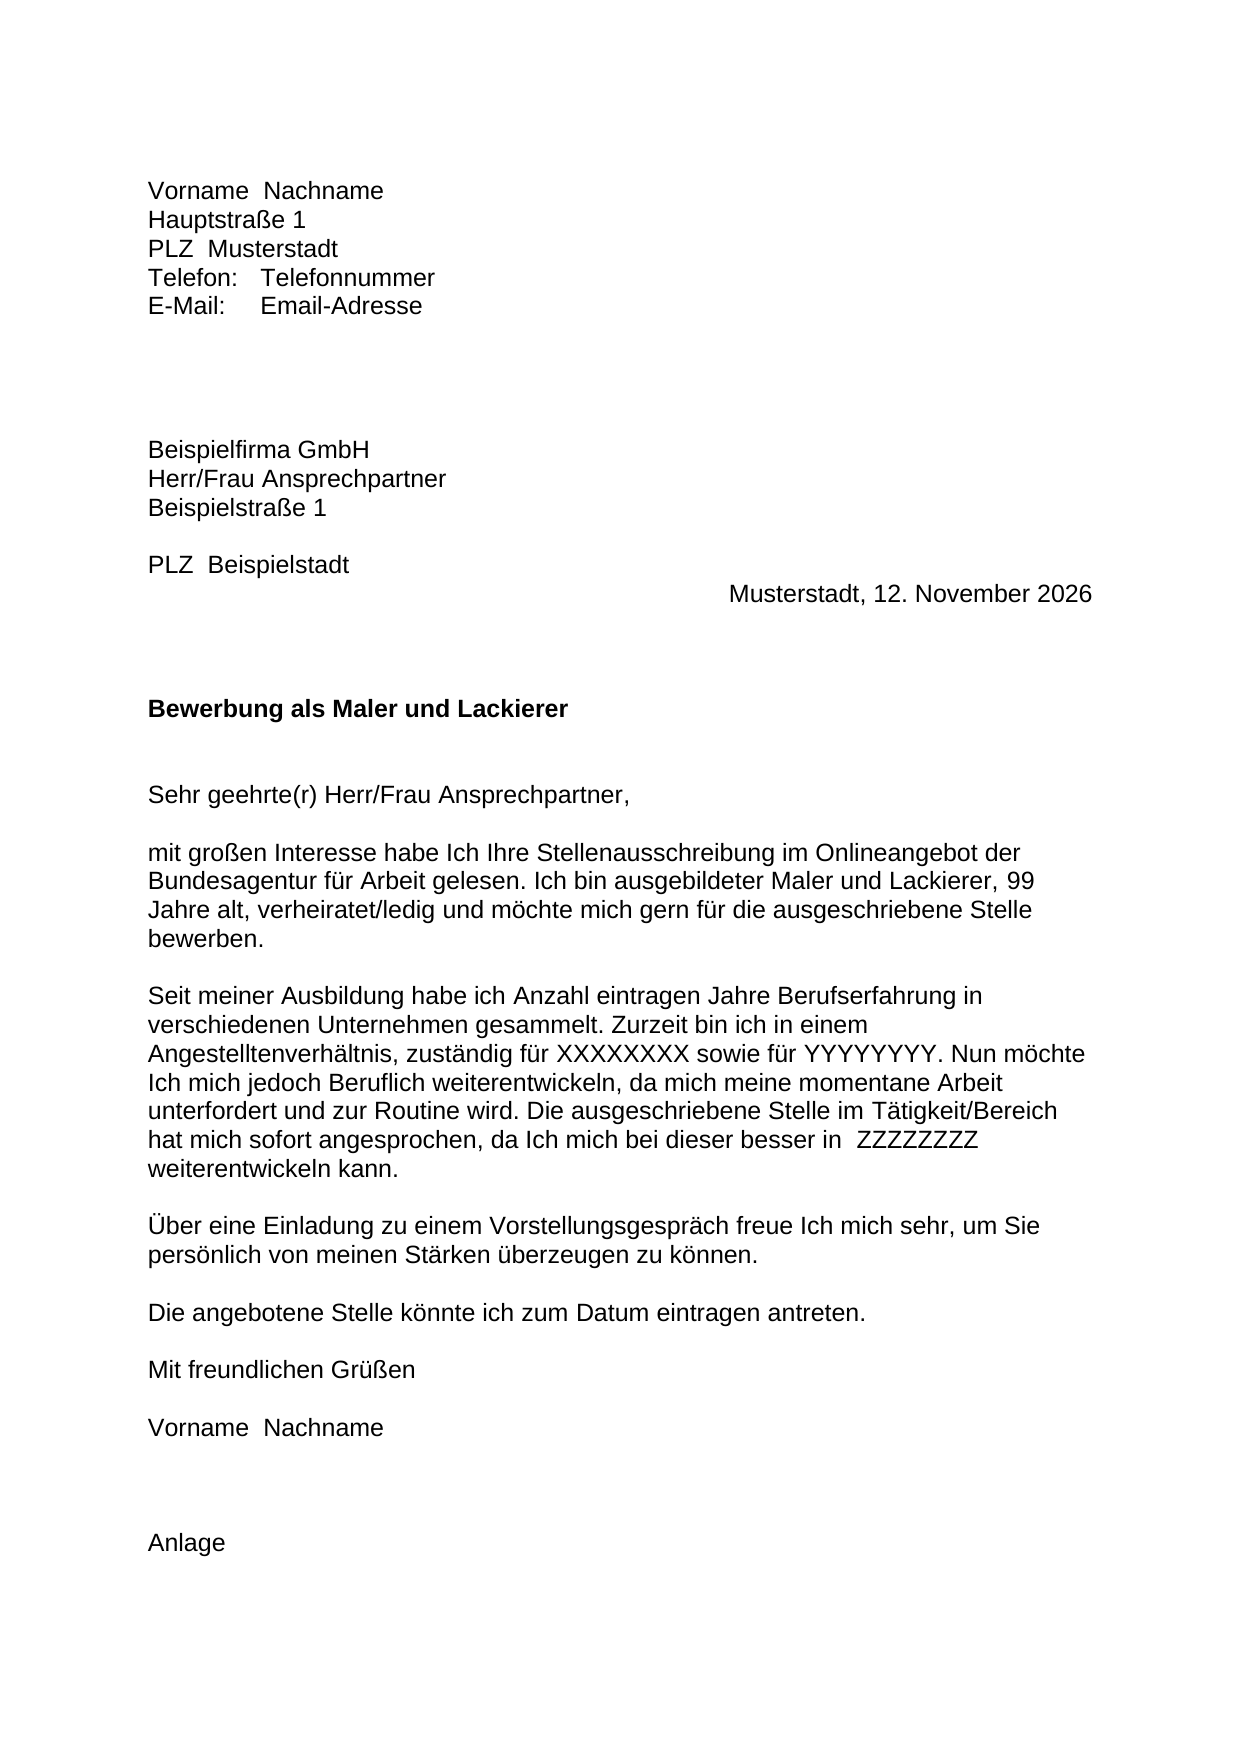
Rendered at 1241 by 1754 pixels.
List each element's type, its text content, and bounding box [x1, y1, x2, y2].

subtitle Bewerbung als Maler und Lackierer [148, 694, 1093, 723]
text Seit meiner Ausbildung habe ich Jahre Berufserfahrung in verschiedenen Unternehmen gesammelt. Zurzeit bin ich in einem Angestelltenverhältnis, zuständig für sowie für . Nun möchte Ich mich jedoch Beruflich weiterentwickeln, da mich meine momentane Arbeit unterfordert und zur Routine wird. Die ausgeschriebene Stelle im hat mich sofort angesprochen, da Ich mich bei dieser besser in weiterentwickeln kann. [148, 981, 1093, 1183]
text , 23. Juli 2012 [148, 579, 1093, 608]
text mit großen Interesse habe Ich Ihre Stellenausschreibung im Onlineangebot der Bundesagentur für Arbeit gelesen. Ich bin ausgebildeter Maler und Lackierer, Jahre alt, und möchte mich gern für die ausgeschriebene Stelle bewerben. [148, 838, 1093, 953]
text Sehr geehrte , [148, 780, 1093, 809]
text Telefon: [148, 263, 1093, 291]
text Mit freundlichen Grüßen [148, 1355, 1093, 1384]
text Anlage [148, 1528, 1093, 1556]
text Die angebotene Stelle könnte ich zum antreten. [148, 1298, 1093, 1326]
text E-Mail: [148, 291, 1093, 320]
text Über eine Einladung zu einem Vorstellungsgespräch freue Ich mich sehr, um Sie persönlich von meinen Stärken überzeugen zu können. [148, 1211, 1093, 1269]
